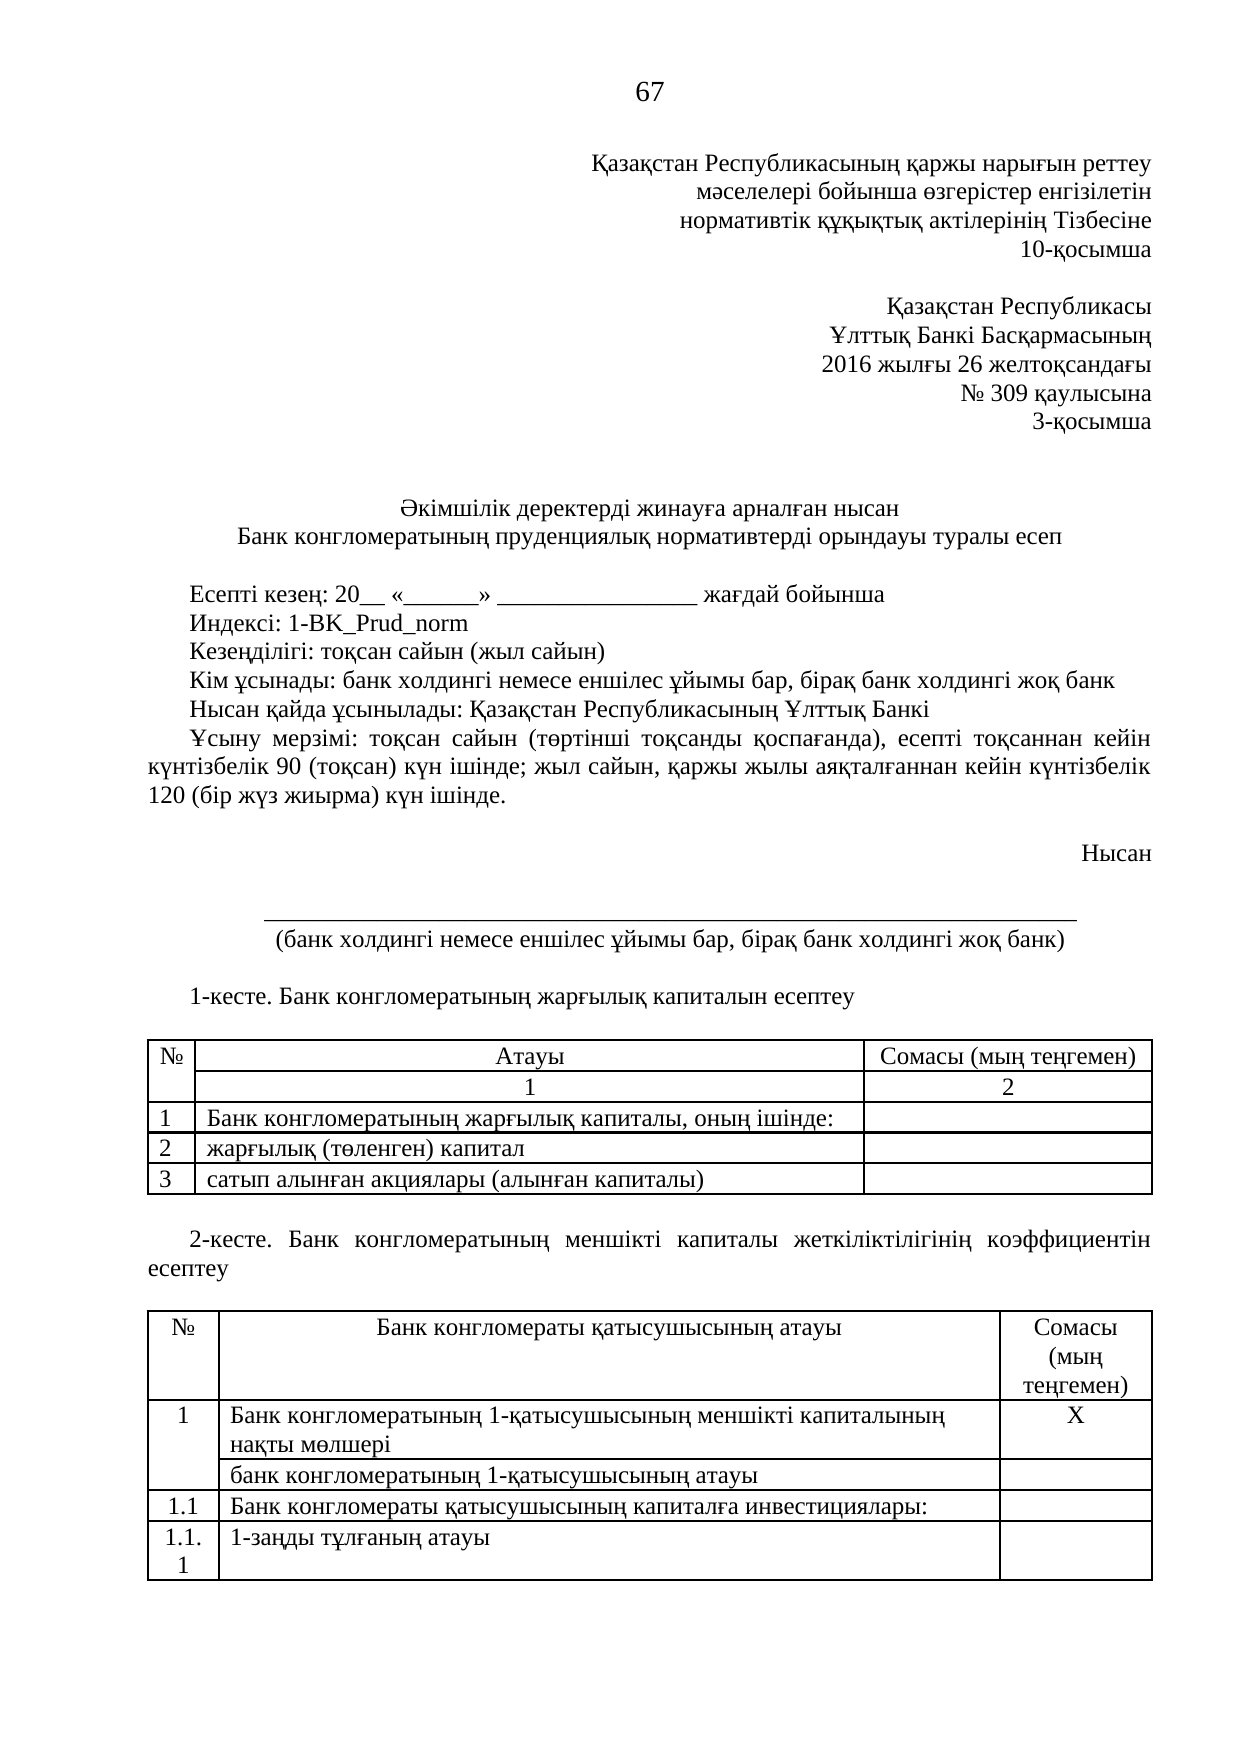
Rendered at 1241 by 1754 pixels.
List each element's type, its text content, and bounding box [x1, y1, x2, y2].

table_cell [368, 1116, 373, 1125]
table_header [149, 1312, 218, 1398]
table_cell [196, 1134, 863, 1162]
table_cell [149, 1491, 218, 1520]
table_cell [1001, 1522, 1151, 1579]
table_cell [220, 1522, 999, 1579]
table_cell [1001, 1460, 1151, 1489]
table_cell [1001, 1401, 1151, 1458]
text Әкімшілік деректерді жинауға арналған нысан [148, 493, 1152, 521]
text 1-кесте. Банк конгломератының жарғылық капиталын есептеу [148, 981, 1152, 1010]
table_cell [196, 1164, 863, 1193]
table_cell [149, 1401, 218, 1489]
text Ұсыну мерзімі: тоқсан сайын (төртінші тоқсанды қоспағанда), есепті тоқсаннан кейін күнтізбелік 90 (тоқсан) күн ішінде; жыл сайын, қаржы жылы аяқталғаннан кейін күнтізбелік 120 (бір жүз жиырма) күн ішінде. [148, 723, 1152, 809]
text Кезеңділігі: тоқсан сайын (жыл сайын) [148, 636, 1152, 665]
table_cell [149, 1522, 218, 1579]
text Нысан [148, 838, 1152, 866]
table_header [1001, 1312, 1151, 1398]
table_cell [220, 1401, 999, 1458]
text 2-кесте. Банк конгломератының меншікті капиталы жеткіліктілігінің коэффициентін есептеу [148, 1224, 1152, 1281]
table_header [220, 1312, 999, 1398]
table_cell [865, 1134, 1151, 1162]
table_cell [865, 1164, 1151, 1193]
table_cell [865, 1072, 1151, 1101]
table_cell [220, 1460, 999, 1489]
text Қазақстан Республикасы [148, 291, 1152, 320]
text мәселелері бойынша өзгерістер енгізілетін [148, 176, 1152, 205]
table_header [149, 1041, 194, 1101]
text Банк конгломератының пруденциялық нормативтерді орындауы туралы есеп [148, 521, 1152, 550]
text _________________________________________________________________ [148, 895, 1152, 924]
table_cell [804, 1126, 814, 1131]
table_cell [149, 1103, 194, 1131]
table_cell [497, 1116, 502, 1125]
text 3-қосымша [148, 406, 1152, 435]
text Ұлттық Банкі Басқармасының [148, 320, 1152, 349]
text Нысан қайда ұсынылады: Қазақстан Республикасының Ұлттық Банкі [148, 694, 1152, 723]
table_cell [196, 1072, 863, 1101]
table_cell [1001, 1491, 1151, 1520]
text Қазақстан Республикасының қаржы нарығын реттеу [148, 148, 1152, 176]
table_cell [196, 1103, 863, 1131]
text № 309 қаулысына [148, 378, 1152, 406]
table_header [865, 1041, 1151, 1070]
text нормативтік құқықтық актілерінің Тізбесіне [148, 205, 1152, 234]
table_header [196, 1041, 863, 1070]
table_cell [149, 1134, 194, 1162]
text 2016 жылғы 26 желтоқсандағы [148, 349, 1152, 378]
text (банк холдингі немесе еншілес ұйымы бар, бірақ банк холдингі жоқ банк) [148, 924, 1152, 953]
text Есепті кезең: 20__ «______» ________________ жағдай бойынша [148, 579, 1152, 608]
text Индексі: 1-BK_Prud_norm [148, 608, 1152, 636]
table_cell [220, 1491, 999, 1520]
text Кім ұсынады: банк холдингі немесе еншілес ұйымы бар, бірақ банк холдингі жоқ банк [148, 665, 1152, 694]
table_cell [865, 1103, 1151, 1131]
text 10-қосымша [148, 234, 1152, 263]
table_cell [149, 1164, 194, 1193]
